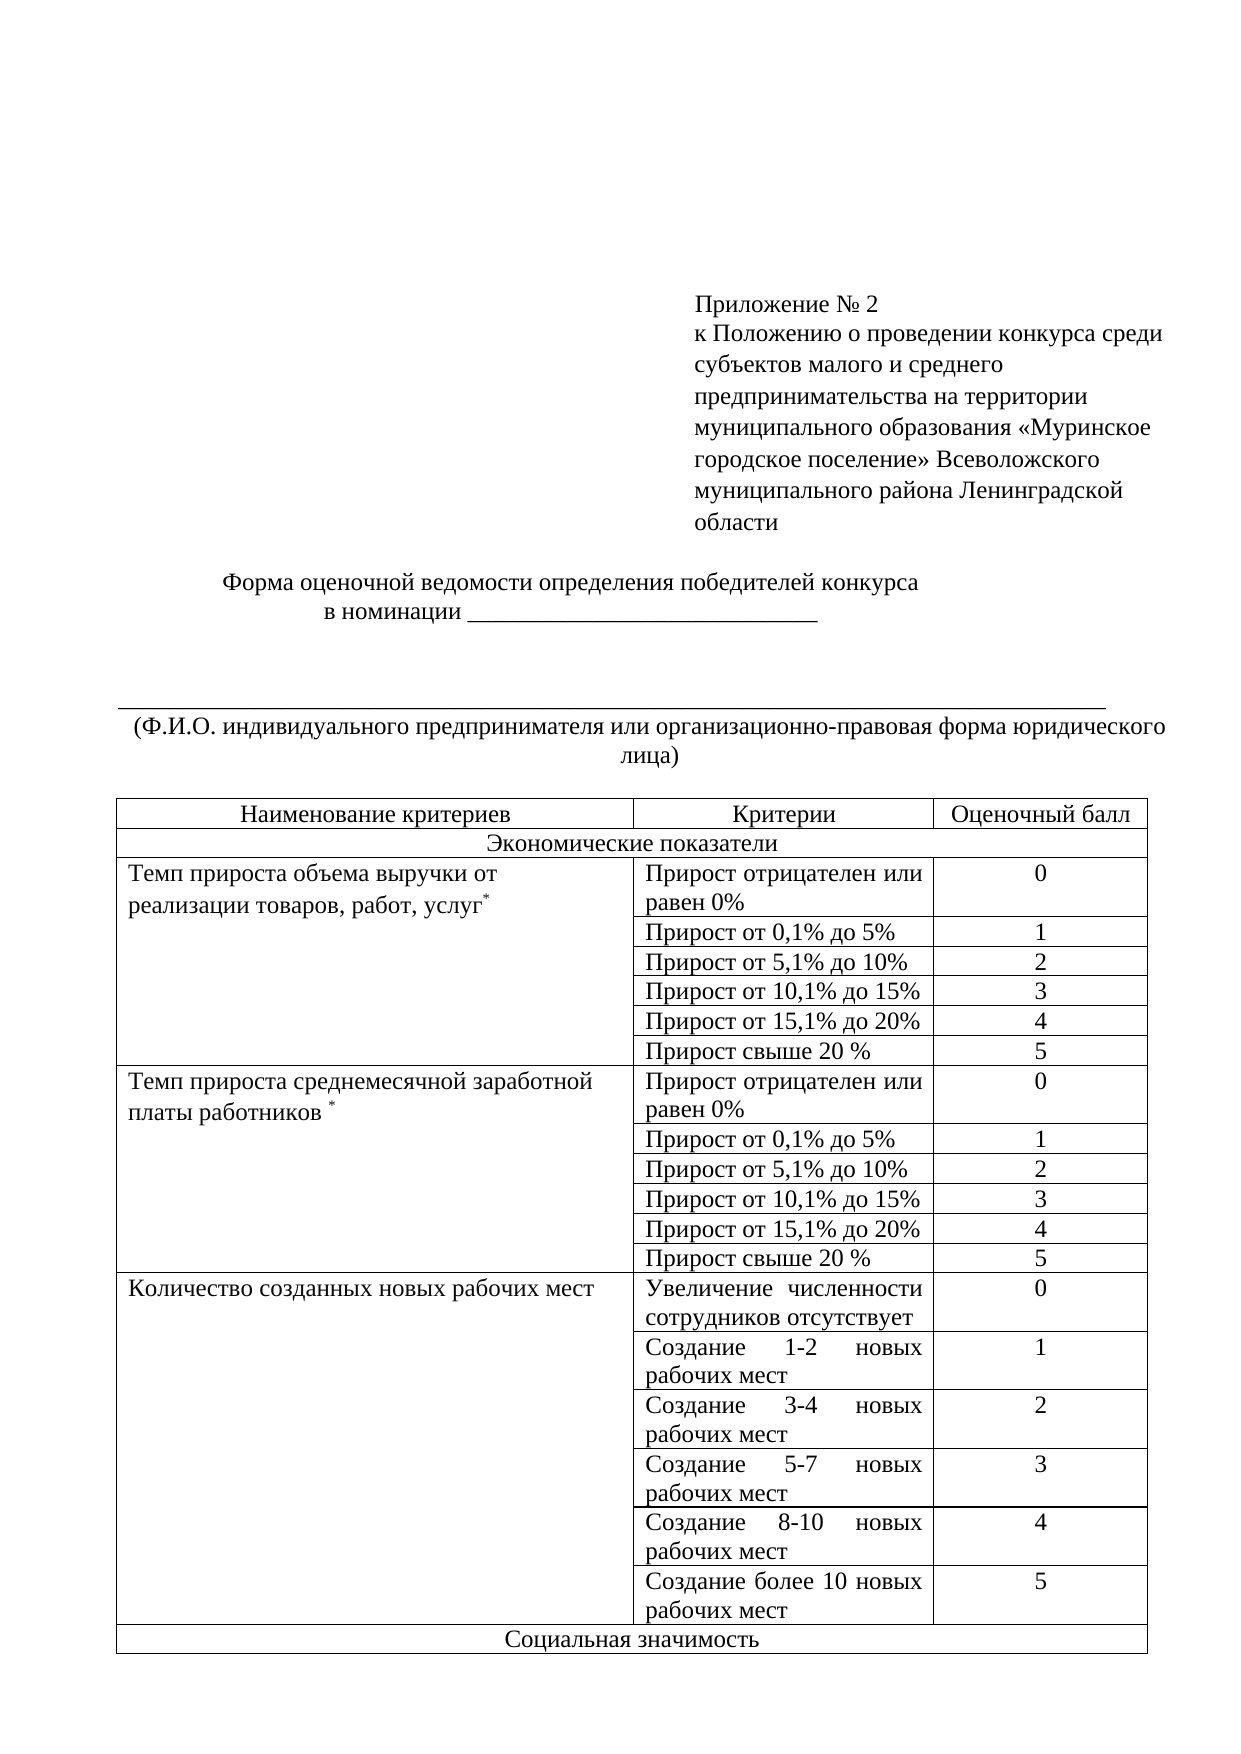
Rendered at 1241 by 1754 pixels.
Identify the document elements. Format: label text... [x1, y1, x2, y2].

table_cell 4 [934, 1508, 1147, 1565]
table_cell 5 [934, 1036, 1147, 1065]
table_cell 0 [934, 1066, 1147, 1123]
table_cell Прирост от 0,1% до 5% [634, 917, 933, 946]
table_header Критерии [634, 799, 933, 827]
text _______________________________________________________________________________ [118, 683, 1181, 711]
table_cell Количество созданных новых рабочих мест [117, 1273, 633, 1623]
table_header Оценочный балл [934, 799, 1147, 827]
table_cell Экономические показатели [117, 829, 1147, 857]
table_cell 4 [934, 1006, 1147, 1035]
table_cell 2 [934, 947, 1147, 975]
table_cell Увеличение численности сотрудников отсутствует [634, 1273, 933, 1331]
table_cell 1 [934, 917, 1147, 946]
table_header Форма оценочной ведомости определения победителей конкурса в номинации ____________________________ [129, 568, 1012, 625]
table_cell 1 [934, 1124, 1147, 1153]
table_cell Создание 8-10 новых рабочих мест [634, 1508, 933, 1565]
table_cell 3 [934, 1184, 1147, 1213]
table_cell Прирост свыше 20 % [634, 1244, 933, 1272]
text к Положению о проведении конкурса среди субъектов малого и среднего предпринимательства на территории муниципального образования «Муринское городское поселение» Всеволожского муниципального района Ленинградской области [694, 318, 1181, 536]
table_cell 1 [934, 1332, 1147, 1389]
table_cell 5 [934, 1566, 1147, 1623]
table_cell Темп прироста среднемесячной заработной платы работников * [117, 1066, 633, 1272]
table_cell Темп прироста объема выручки от реализации товаров, работ, услуг* [117, 858, 633, 1065]
table_cell Прирост отрицателен или равен 0% [634, 858, 933, 916]
table_cell Прирост от 15,1% до 20% [634, 1214, 933, 1242]
table_cell Создание 3-4 новых рабочих мест [634, 1390, 933, 1448]
table_cell 3 [934, 1449, 1147, 1506]
text (Ф.И.О. индивидуального предпринимателя или организационно-правовая форма юридического лица) [118, 711, 1181, 769]
table_cell Прирост от 5,1% до 10% [634, 1154, 933, 1183]
table_cell 0 [934, 858, 1147, 916]
table_cell Прирост от 10,1% до 15% [634, 1184, 933, 1213]
table_cell Создание 5-7 новых рабочих мест [634, 1449, 933, 1506]
table_cell 2 [934, 1390, 1147, 1448]
table_cell 5 [934, 1244, 1147, 1272]
text Приложение № 2 [694, 289, 1181, 318]
table_cell Прирост от 0,1% до 5% [634, 1124, 933, 1153]
table_cell Прирост отрицателен или равен 0% [634, 1066, 933, 1123]
table_cell Прирост свыше 20 % [634, 1036, 933, 1065]
table_cell Создание более 10 новых рабочих мест [634, 1566, 933, 1623]
table_cell Социальная значимость [117, 1625, 1147, 1653]
table_cell 2 [934, 1154, 1147, 1183]
table_header Наименование критериев [117, 799, 633, 827]
table_cell 4 [934, 1214, 1147, 1242]
table_cell Прирост от 10,1% до 15% [634, 976, 933, 1005]
table_cell 3 [934, 976, 1147, 1005]
table_cell Прирост от 5,1% до 10% [634, 947, 933, 975]
table_cell Создание 1-2 новых рабочих мест [634, 1332, 933, 1389]
table_cell 0 [934, 1273, 1147, 1331]
table_cell Прирост от 15,1% до 20% [634, 1006, 933, 1035]
